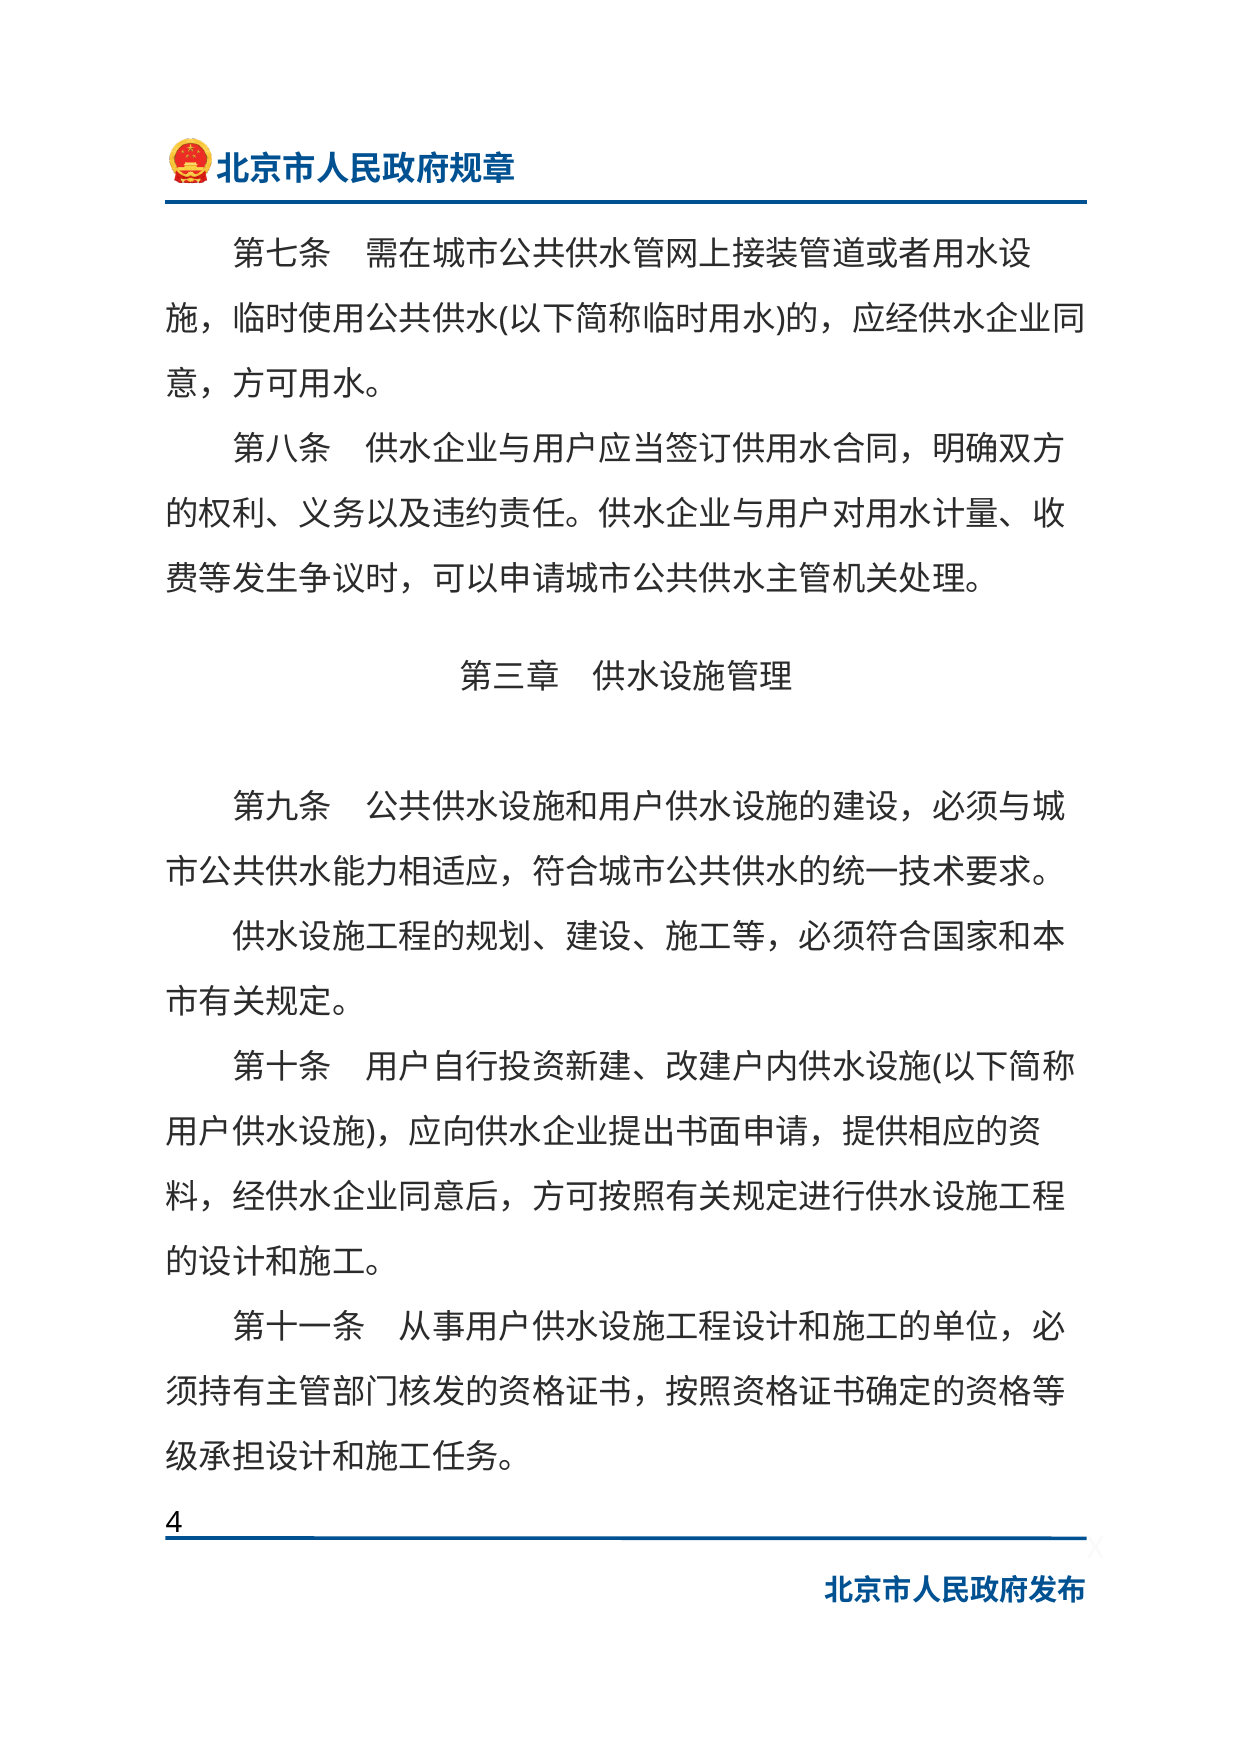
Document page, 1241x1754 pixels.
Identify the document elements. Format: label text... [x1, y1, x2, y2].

picture [165, 136, 216, 187]
text 供水设施工程的规划、建设、施工等，必须符合国家和本市有关规定。 [165, 901, 1087, 1031]
list 供水设施管理 [165, 641, 1087, 706]
text 第九条 公共供水设施和用户供水设施的建设，必须与城市公共供水能力相适应，符合城市公共供水的统一技术要求。 [165, 771, 1087, 901]
text 第十一条 从事用户供水设施工程设计和施工的单位，必须持有主管部门核发的资格证书，按照资格证书确定的资格等级承担设计和施工任务。 [165, 1291, 1087, 1486]
text 第八条 供水企业与用户应当签订供用水合同，明确双方的权利、义务以及违约责任。供水企业与用户对用水计量、收费等发生争议时，可以申请城市公共供水主管机关处理。 [165, 414, 1087, 609]
text 第七条 需在城市公共供水管网上接装管道或者用水设施，临时使用公共供水(以下简称临时用水)的，应经供水企业同意，方可用水。 [165, 219, 1087, 414]
text 第十条 用户自行投资新建、改建户内供水设施(以下简称用户供水设施)，应向供水企业提出书面申请，提供相应的资料，经供水企业同意后，方可按照有关规定进行供水设施工程的设计和施工。 [165, 1031, 1087, 1291]
